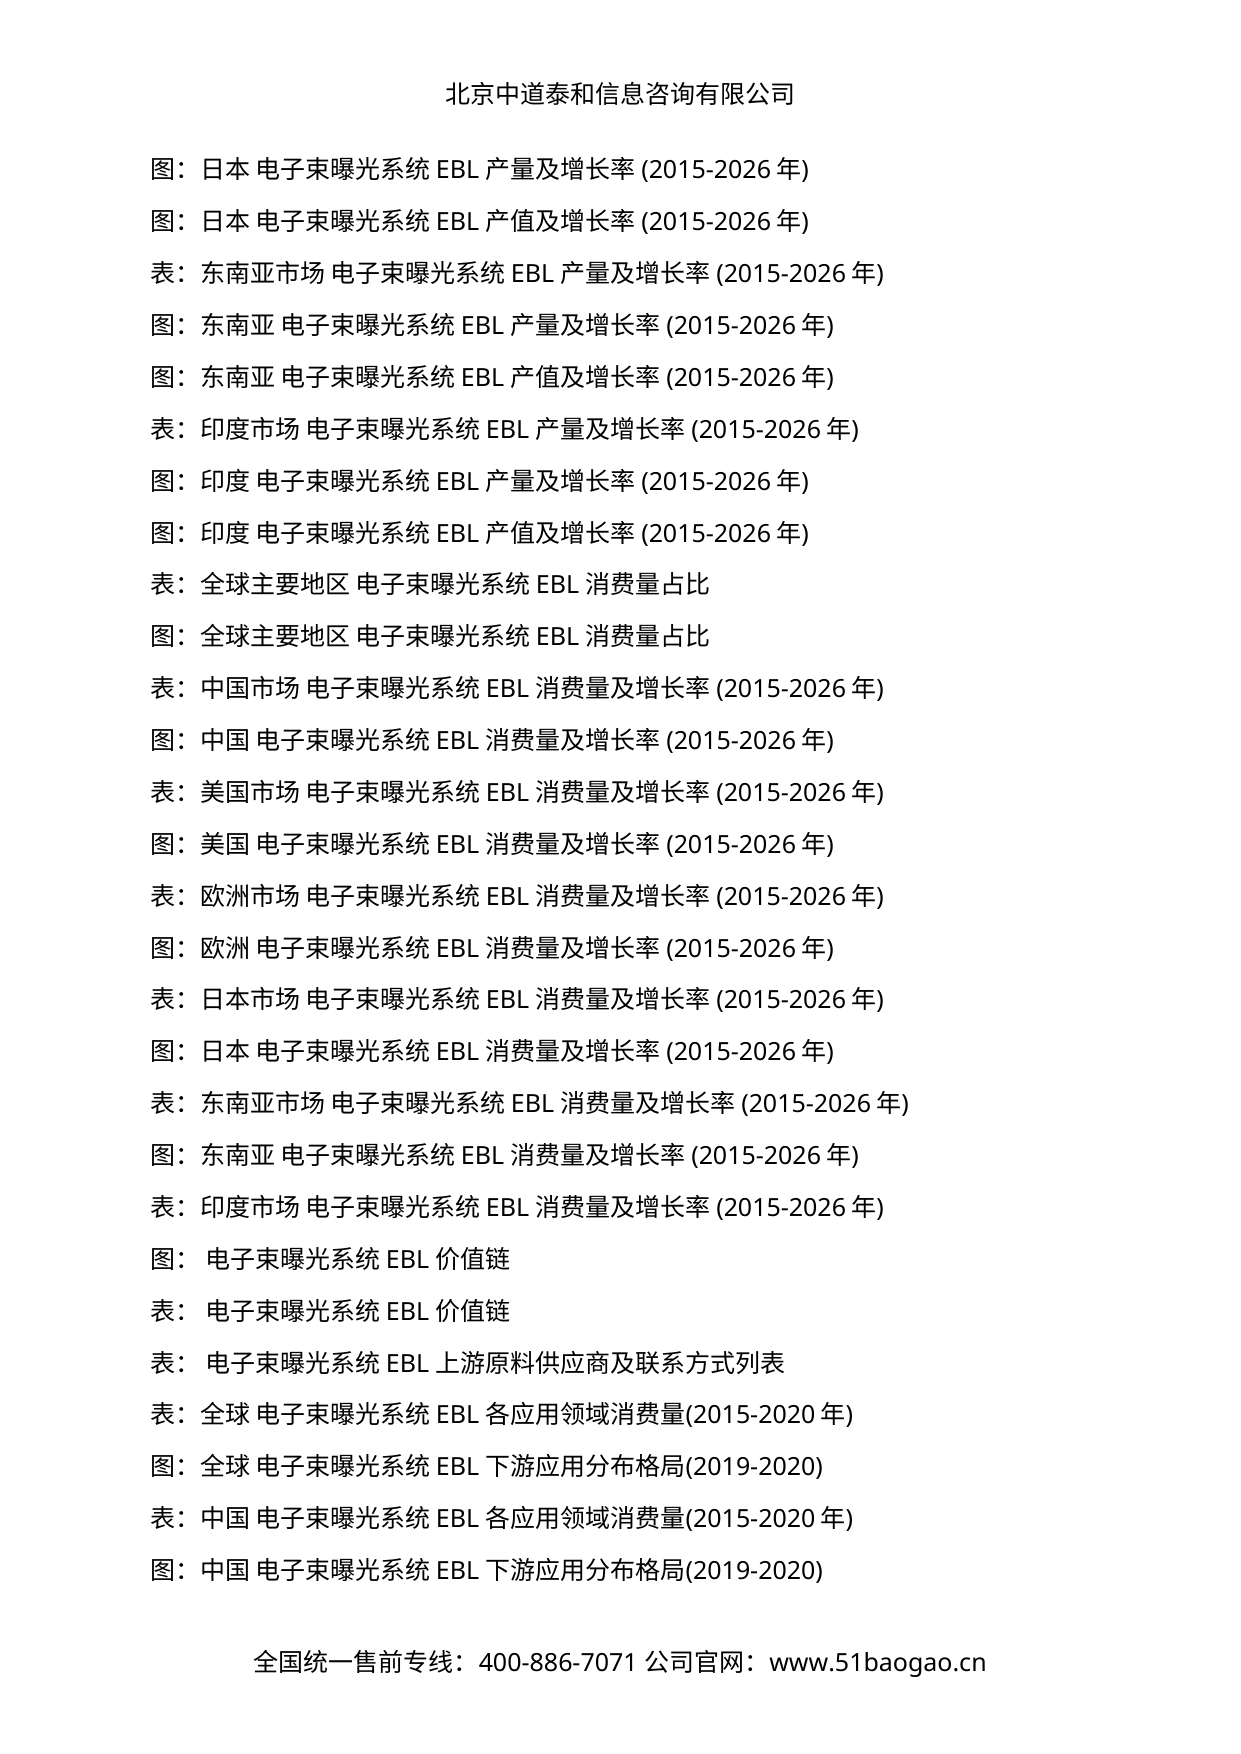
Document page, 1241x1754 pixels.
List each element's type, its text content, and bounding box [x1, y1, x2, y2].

text 图：印度 电子束曝光系统EBL 产量及增长率 (2015-2026年) [150, 461, 1090, 497]
text 图：欧洲 电子束曝光系统EBL 消费量及增长率 (2015-2026年) [150, 928, 1090, 964]
text 图：中国 电子束曝光系统EBL 消费量及增长率 (2015-2026年) [150, 721, 1090, 757]
text 表： 电子束曝光系统EBL 价值链 [150, 1291, 1090, 1327]
text 表：中国 电子束曝光系统EBL 各应用领域消费量(2015-2020年) [150, 1499, 1090, 1535]
text 图：日本 电子束曝光系统EBL 产值及增长率 (2015-2026年) [150, 202, 1090, 238]
text 表：印度市场 电子束曝光系统EBL 消费量及增长率 (2015-2026年) [150, 1187, 1090, 1224]
text 图：全球 电子束曝光系统EBL 下游应用分布格局(2019-2020) [150, 1447, 1090, 1483]
text 表：东南亚市场 电子束曝光系统EBL 产量及增长率 (2015-2026年) [150, 254, 1090, 290]
text 图：东南亚 电子束曝光系统EBL 产值及增长率 (2015-2026年) [150, 357, 1090, 394]
text 表：美国市场 电子束曝光系统EBL 消费量及增长率 (2015-2026年) [150, 772, 1090, 809]
text 表：中国市场 电子束曝光系统EBL 消费量及增长率 (2015-2026年) [150, 669, 1090, 705]
text 图：全球主要地区 电子束曝光系统EBL 消费量占比 [150, 617, 1090, 653]
text 表：东南亚市场 电子束曝光系统EBL 消费量及增长率 (2015-2026年) [150, 1084, 1090, 1120]
text 图：日本 电子束曝光系统EBL 产量及增长率 (2015-2026年) [150, 150, 1090, 186]
text 表：印度市场 电子束曝光系统EBL 产量及增长率 (2015-2026年) [150, 409, 1090, 446]
text 表：欧洲市场 电子束曝光系统EBL 消费量及增长率 (2015-2026年) [150, 876, 1090, 912]
text 表：日本市场 电子束曝光系统EBL 消费量及增长率 (2015-2026年) [150, 980, 1090, 1016]
text 图：日本 电子束曝光系统EBL 消费量及增长率 (2015-2026年) [150, 1032, 1090, 1068]
text 表：全球主要地区 电子束曝光系统EBL 消费量占比 [150, 565, 1090, 601]
text 图： 电子束曝光系统EBL 价值链 [150, 1239, 1090, 1276]
text 图：中国 电子束曝光系统EBL 下游应用分布格局(2019-2020) [150, 1551, 1090, 1587]
text 图：美国 电子束曝光系统EBL 消费量及增长率 (2015-2026年) [150, 824, 1090, 861]
text 图：印度 电子束曝光系统EBL 产值及增长率 (2015-2026年) [150, 513, 1090, 549]
text 表： 电子束曝光系统EBL 上游原料供应商及联系方式列表 [150, 1343, 1090, 1379]
text 图：东南亚 电子束曝光系统EBL 产量及增长率 (2015-2026年) [150, 306, 1090, 342]
text 图：东南亚 电子束曝光系统EBL 消费量及增长率 (2015-2026年) [150, 1136, 1090, 1172]
text 表：全球 电子束曝光系统EBL 各应用领域消费量(2015-2020年) [150, 1395, 1090, 1431]
